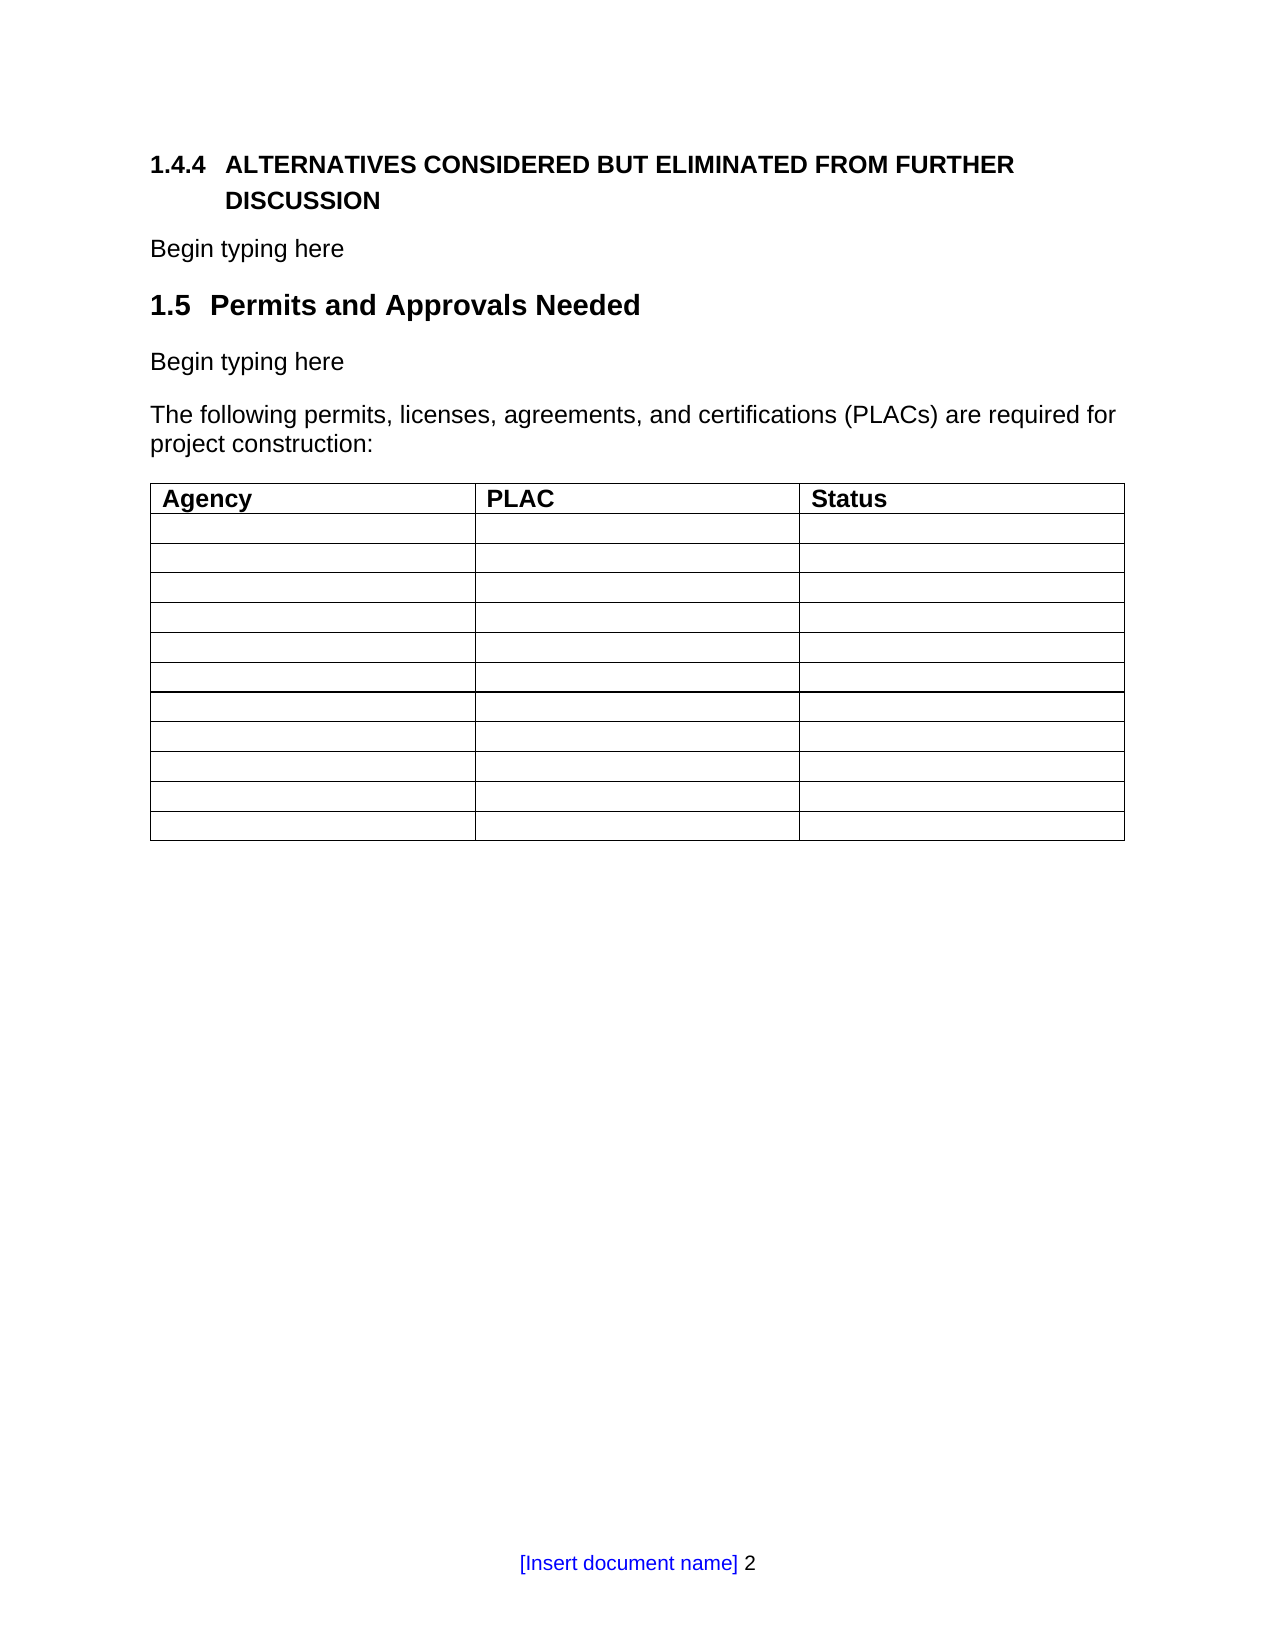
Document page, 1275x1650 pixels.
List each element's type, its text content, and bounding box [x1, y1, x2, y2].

text The following permits, licenses, agreements, and certifications (PLACs) are required for project construction: [150, 400, 1125, 458]
table_cell [800, 782, 1124, 811]
table_cell [800, 544, 1124, 572]
table_cell [476, 752, 799, 781]
table_cell [800, 752, 1124, 781]
table_cell [476, 603, 799, 632]
table_cell [151, 782, 475, 811]
table_cell [800, 633, 1124, 662]
table_cell [151, 812, 475, 840]
table_cell [151, 633, 475, 662]
table_cell [151, 722, 475, 751]
table_cell [151, 663, 475, 691]
table_cell [800, 514, 1124, 542]
table_cell [800, 722, 1124, 751]
table_cell [476, 693, 799, 721]
table_cell [800, 663, 1124, 691]
table_header Agency [151, 484, 475, 513]
table_cell [476, 514, 799, 542]
table_cell [151, 693, 475, 721]
table_cell [476, 544, 799, 572]
table_cell [476, 573, 799, 602]
table_header PLAC [476, 484, 799, 513]
table_cell [151, 603, 475, 632]
table_cell [800, 573, 1124, 602]
table_cell [800, 693, 1124, 721]
table_cell [151, 544, 475, 572]
subtitle Permits and Approvals Needed [150, 288, 1125, 322]
subtitle ALTERNATIVES CONSIDERED BUT ELIMINATED FROM FURTHER DISCUSSION [150, 150, 1125, 215]
text Begin typing here [150, 347, 1125, 375]
table_cell [800, 812, 1124, 840]
table_cell [476, 633, 799, 662]
table_header Status [800, 484, 1124, 513]
table_cell [151, 573, 475, 602]
text Begin typing here [150, 234, 1125, 263]
table_cell [476, 812, 799, 840]
table_cell [476, 782, 799, 811]
table_cell [476, 663, 799, 691]
table_cell [151, 752, 475, 781]
table_cell [476, 722, 799, 751]
table_cell [800, 603, 1124, 632]
table_cell [151, 514, 475, 542]
